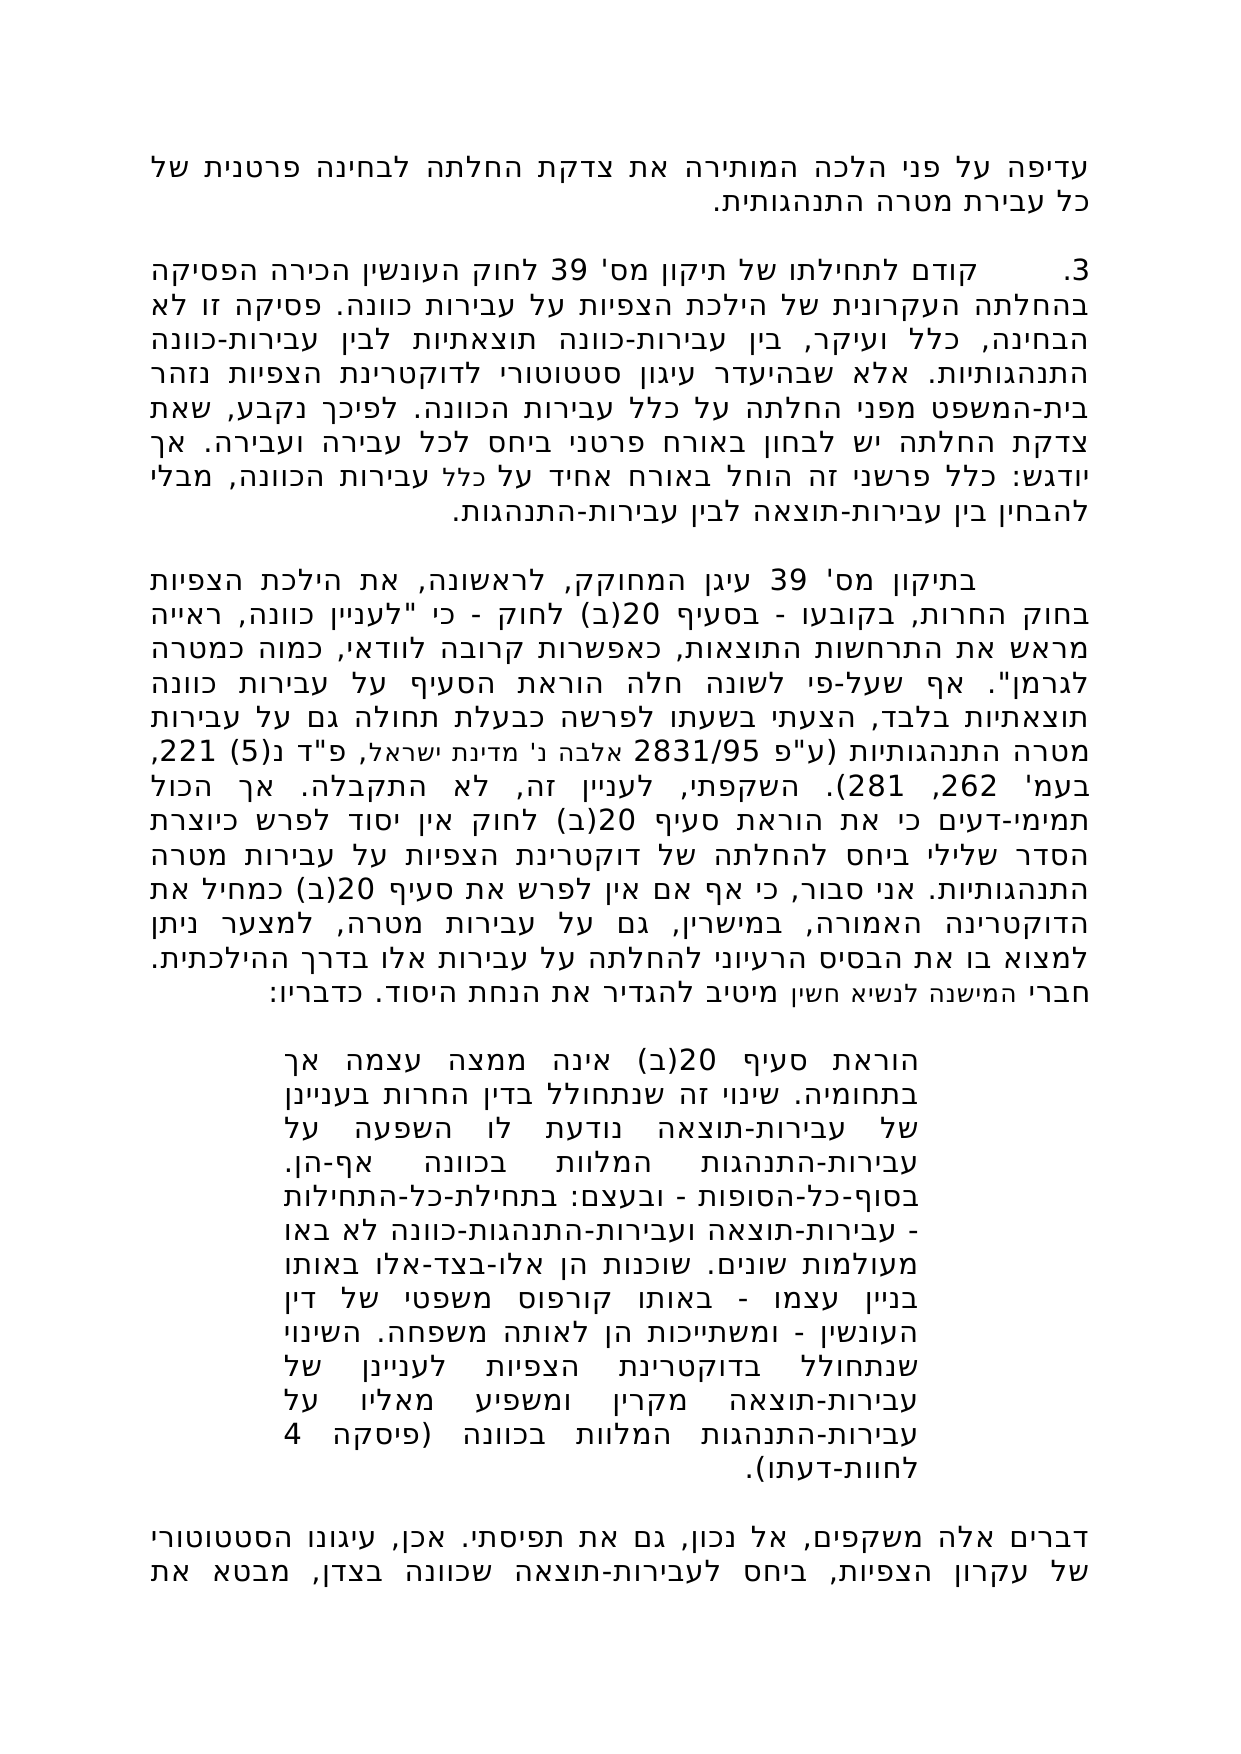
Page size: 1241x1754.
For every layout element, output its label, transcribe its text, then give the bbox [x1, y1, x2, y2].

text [150, 150, 1090, 219]
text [150, 1519, 1090, 1588]
text הוראת סעיף 20(ב) אינה ממצה עצמה אך בתחומיה. שינוי זה שנתחולל בדין החרות בעניינן של עבירות-תוצאה נודעת לו השפעה על עבירות-התנהגות המלוות בכוונה אף-הן. בסוף-כל-הסופות - ובעצם: בתחילת-כל-התחילות - עבירות-תוצאה ועבירות-התנהגות-כוונה לא באו מעולמות שונים. שוכנות הן אלו-בצד-אלו באותו בניין עצמו - באותו קורפוס משפטי של דין העונשין - ומשתייכות הן לאותה משפחה. השינוי שנתחולל בדוקטרינת הצפיות לעניינן של עבירות-תוצאה מקרין ומשפיע מאליו על עבירות-התנהגות המלוות בכוונה (פיסקה 4 לחוות-דעתו). [283, 1044, 919, 1485]
text 3. קודם לתחילתו של תיקון מס' 39 לחוק העונשין הכירה הפסיקה בהחלתה העקרונית של הילכת הצפיות על עבירות כוונה. פסיקה זו לא הבחינה, כלל ועיקר, בין עבירות-כוונה תוצאתיות לבין עבירות-כוונה התנהגותיות. אלא שבהיעדר עיגון סטטוטורי לדוקטרינת הצפיות נזהר בית-המשפט מפני החלתה על כלל עבירות הכוונה. לפיכך נקבע, שאת צדקת החלתה יש לבחון באורח פרטני ביחס לכל עבירה ועבירה. אך יודגש: כלל פרשני זה הוחל באורח אחיד על כלל עבירות הכוונה, מבלי להבחין בין עבירות-תוצאה לבין עבירות-התנהגות. [150, 253, 1090, 528]
text בתיקון מס' 39 עיגן המחוקק, לראשונה, את הילכת הצפיות בחוק החרות, בקובעו - בסעיף 20(ב) לחוק - כי "לעניין כוונה, ראייה מראש את התרחשות התוצאות, כאפשרות קרובה לוודאי, כמוה כמטרה לגרמן". אף שעל-פי לשונה חלה הוראת הסעיף על עבירות כוונה תוצאתיות בלבד, הצעתי בשעתו לפרשה כבעלת תחולה גם על עבירות מטרה התנהגותיות (ע"פ 2831/95 אלבה נ' מדינת ישראל, פ"ד נ(5) 221, בעמ' 262, 281). השקפתי, לעניין זה, לא התקבלה. אך הכול תמימי-דעים כי את הוראת סעיף 20(ב) לחוק אין יסוד לפרש כיוצרת הסדר שלילי ביחס להחלתה של דוקטרינת הצפיות על עבירות מטרה התנהגותיות. אני סבור, כי אף אם אין לפרש את סעיף 20(ב) כמחיל את הדוקטרינה האמורה, במישרין, גם על עבירות מטרה, למצער ניתן למצוא בו את הבסיס הרעיוני להחלתה על עבירות אלו בדרך ההילכתית. חברי המישנה לנשיא חשין מיטיב להגדיר את הנחת היסוד. כדבריו: [150, 562, 1090, 1009]
